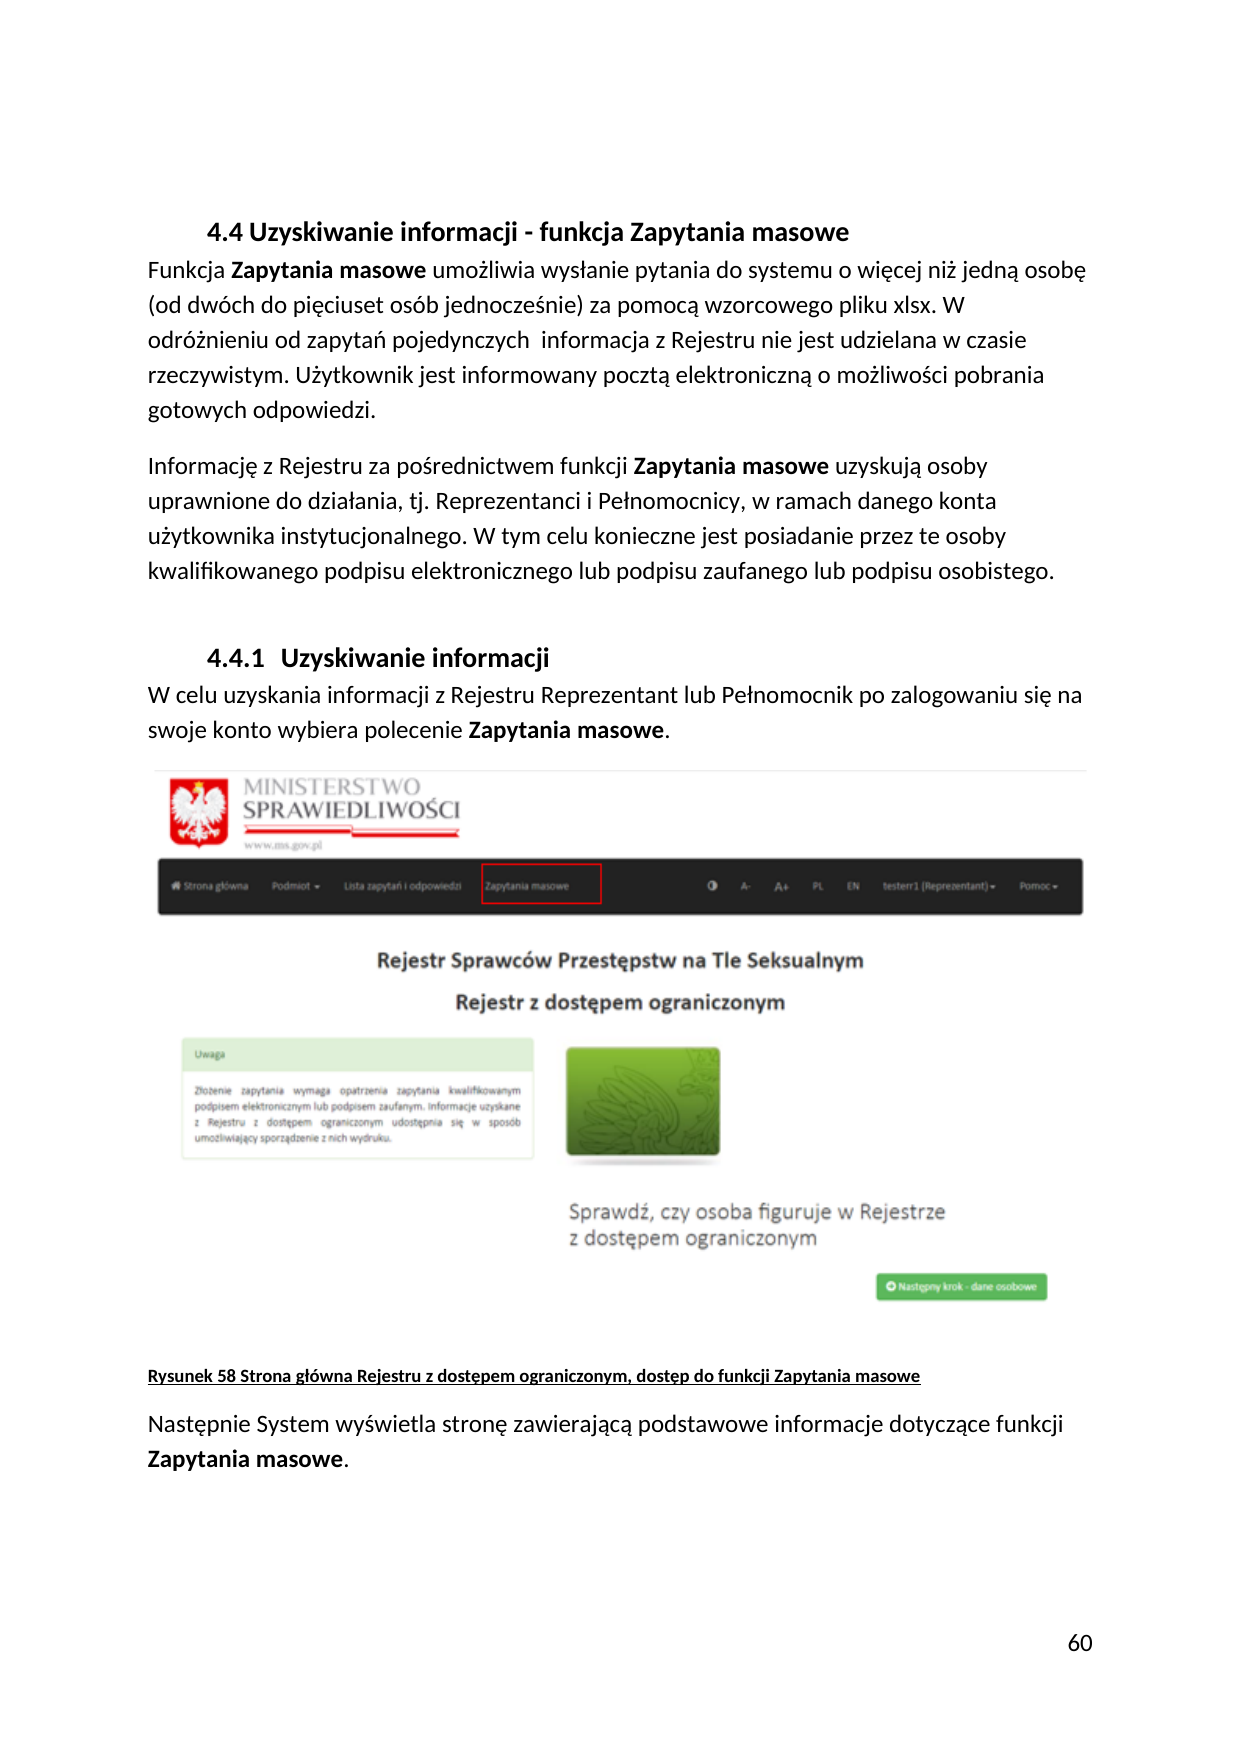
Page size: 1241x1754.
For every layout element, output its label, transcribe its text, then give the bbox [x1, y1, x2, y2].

text W celu uzyskania informacji z Rejestru Reprezentant lub Pełnomocnik po zalogowaniu się na swoje konto wybiera polecenie Zapytania masowe. [148, 679, 1092, 745]
picture [147, 770, 1090, 1339]
text Funkcja Zapytania masowe umożliwia wysłanie pytania do systemu o więcej niż jedną osobę (od dwóch do pięciuset osób jednocześnie) za pomocą wzorcowego pliku xlsx. W odróżnieniu od zapytań pojedynczych informacja z Rejestru nie jest udzielana w czasie rzeczywistym. Użytkownik jest informowany pocztą elektroniczną o możliwości pobrania gotowych odpowiedzi. [148, 254, 1092, 424]
text 4.4.1 Uzyskiwanie informacji [207, 640, 1092, 674]
list Uzyskiwanie informacji - funkcja Zapytania masowe [207, 214, 1092, 249]
text Informację z Rejestru za pośrednictwem funkcji Zapytania masowe uzyskują osoby uprawnione do działania, tj. Reprezentanci i Pełnomocnicy, w ramach danego konta użytkownika instytucjonalnego. W tym celu konieczne jest posiadanie przez te osoby kwalifikowanego podpisu elektronicznego lub podpisu zaufanego lub podpisu osobistego. [148, 450, 1092, 585]
text Następnie System wyświetla stronę zawierającą podstawowe informacje dotyczące funkcji Zapytania masowe. [148, 1408, 1092, 1473]
